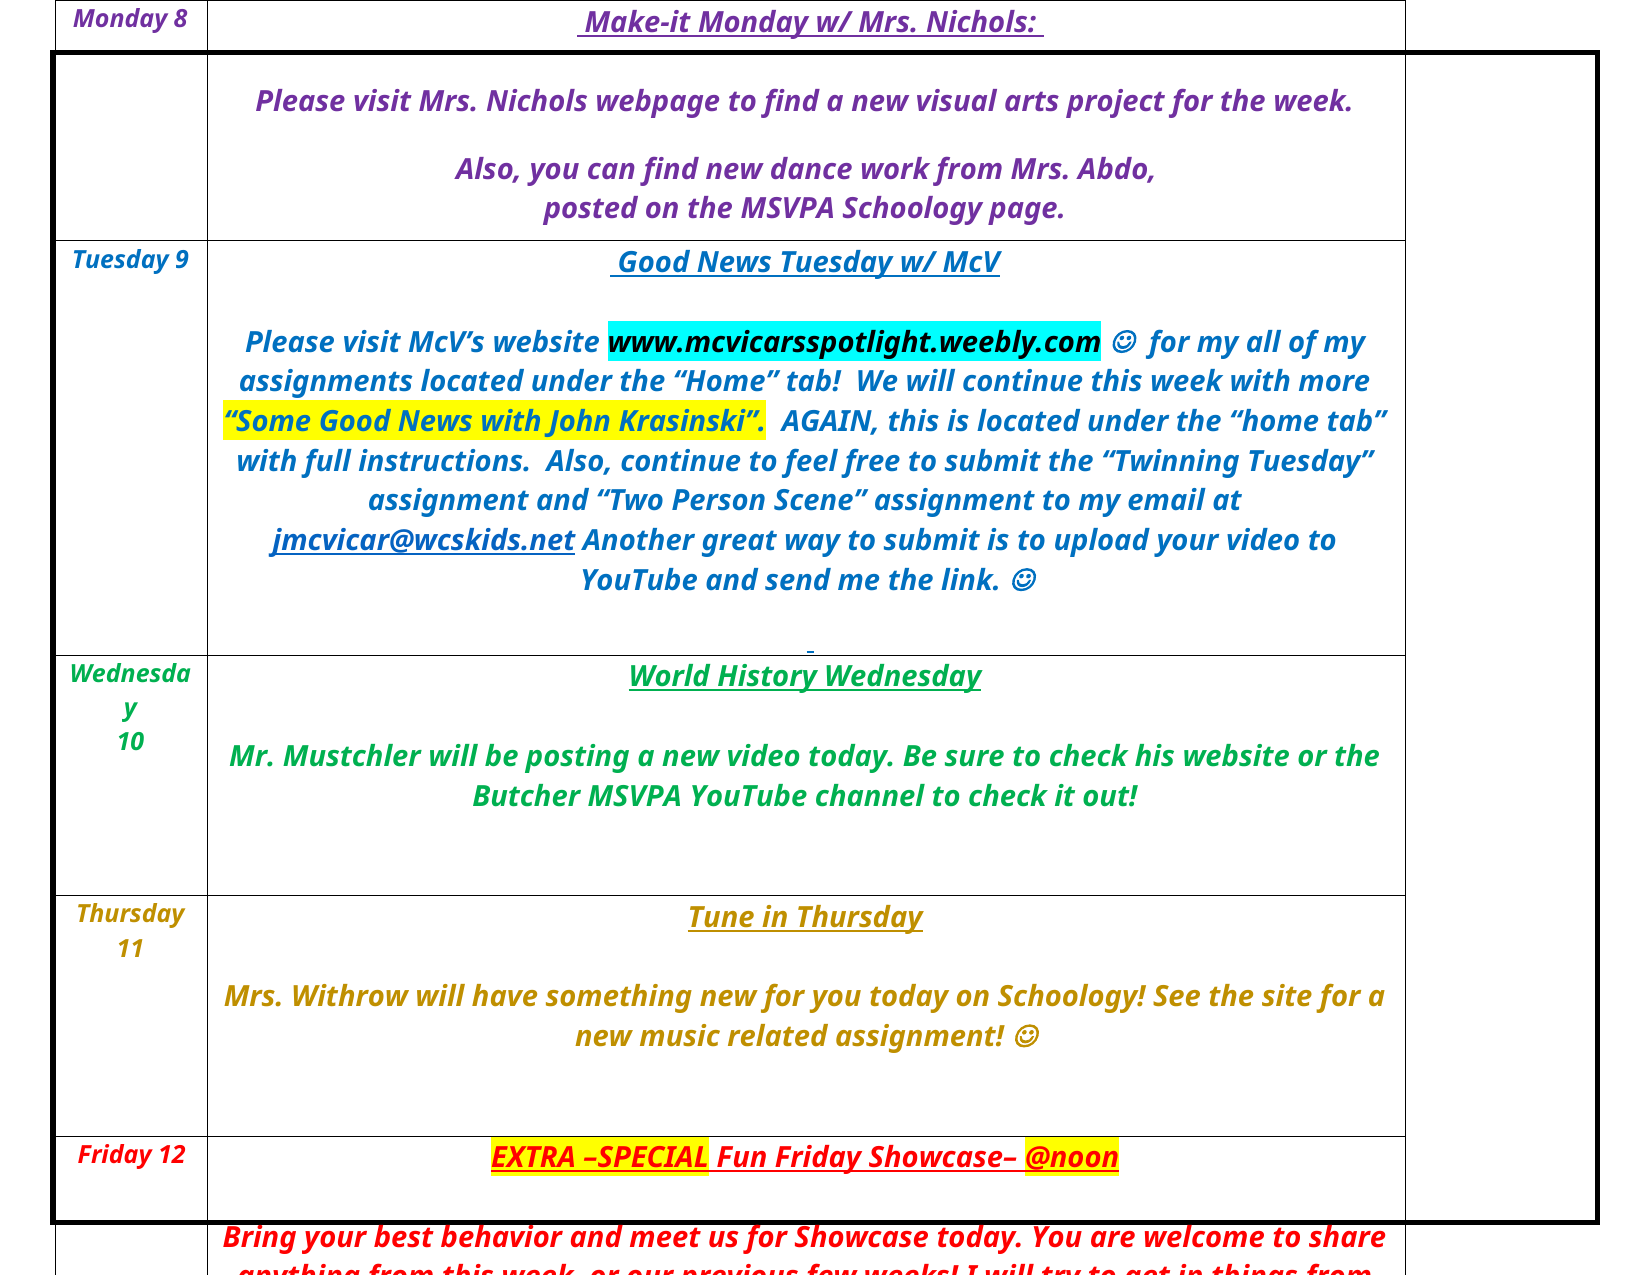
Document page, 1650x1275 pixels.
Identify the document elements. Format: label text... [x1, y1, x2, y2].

table_cell Good News Tuesday w/ McV Please visit McV’s website www.mcvicarsspotlight.weebly.com for my all of my assignments located under the “Home” tab! We will continue this week with more “Some Good News with John Krasinski”. AGAIN, this is located under the “home tab” with full instructions. Also, continue to feel free to submit the “Twinning Tuesday” assignment and “Two Person Scene” assignment to my email at jmcvicar@wcskids.net Another great way to submit is to upload your video to YouTube and send me the link. [208, 241, 1405, 655]
table_cell Tuesday 9 [56, 241, 207, 655]
table_header Monday 8 [56, 1, 207, 240]
table_cell EXTRA –SPECIAL Fun Friday Showcase– @noon Bring your best behavior and meet us for Showcase today. You are welcome to share anything from this week, or our previous few weeks! I will try to get in things from those who haven’t shared yet! HOWEVER, Bring a “Fancy Glass” today filled with something you like to drink! We will have some special end of the year fun with it! Disclaimer: Remember, only appropriate behavior permitted in our online meetings. The host/ teacher reserves the right to remove you from the class if he or she feels you are not engaging appropriately! IN ADDITION, you will not be permitted into the zoom meeting unless you have indicated your first and last name in the waiting room. Thank you! [208, 1137, 1405, 1275]
table_cell Friday 12 [56, 1137, 207, 1275]
table_cell Thursday 11 [56, 896, 207, 1136]
table_cell Tune in Thursday Mrs. Withrow will have something new for you today on Schoology! See the site for a new music related assignment! [208, 896, 1405, 1136]
table_header Make-it Monday w/ Mrs. Nichols: Please visit Mrs. Nichols webpage to find a new visual arts project for the week. Also, you can find new dance work from Mrs. Abdo, posted on the MSVPA Schoology page. [208, 1, 1405, 240]
table_cell Wednesday 10 [56, 656, 207, 895]
table_cell World History Wednesday Mr. Mustchler will be posting a new video today. Be sure to check his website or the Butcher MSVPA YouTube channel to check it out! [208, 656, 1405, 895]
